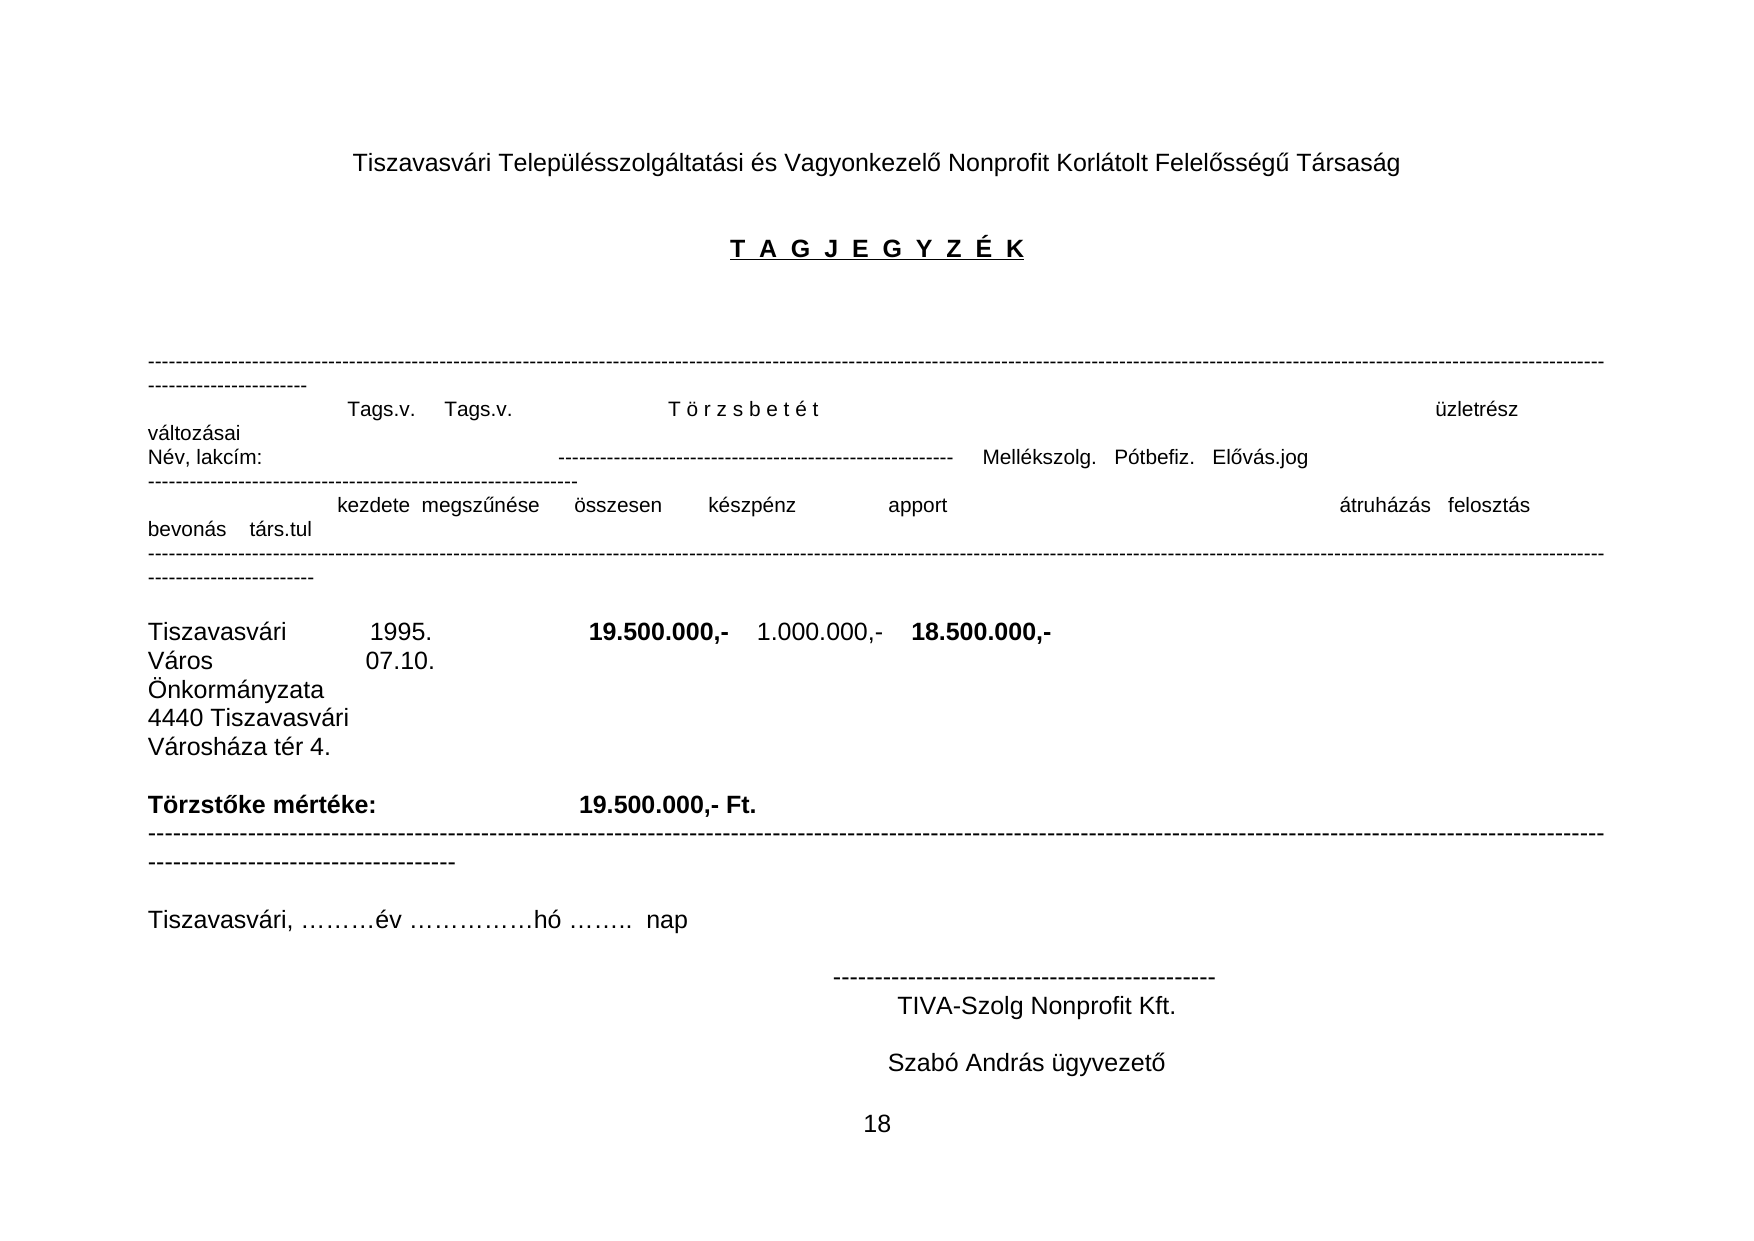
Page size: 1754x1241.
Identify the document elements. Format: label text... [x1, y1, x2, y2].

text Város 07.10. [148, 646, 1606, 675]
text Önkormányzata [148, 675, 1606, 703]
text ------------------------------------------------------------------------------------------------------------------------------------------------------------------------------------------------------------------------------------------ [148, 541, 1606, 588]
text Városháza tér 4. [148, 732, 1606, 761]
text Szabó András ügyvezető [738, 1048, 1606, 1077]
text ----------------------------------------------------------------------------------------------------------------------------------------------------------------------------------------------------------------------------------------- [148, 349, 1606, 397]
text TIVA-Szolg Nonprofit Kft. [221, 991, 1606, 1048]
text T A G J E G Y Z É K [148, 234, 1606, 263]
text Tags.v. Tags.v. T ö r z s b e t é t üzletrész változásai [148, 397, 1606, 445]
text 4440 Tiszavasvári [148, 703, 1606, 732]
text Tiszavasvári Településszolgáltatási és Vagyonkezelő Nonprofit Korlátolt Felelősségű Társaság [148, 148, 1606, 176]
text -------------------------------------------------------------------------------------------------------------------------------------------------------------------------------------------------------------------- [148, 818, 1606, 876]
text ---------------------------------------------- [148, 962, 1606, 991]
text Tiszavasvári, ………év ……………hó …….. nap [148, 905, 1606, 933]
text Név, lakcím: --------------------------------------------------------- Mellékszolg. Pótbefiz. Elővás.jog -------------------------------------------------------------- [148, 445, 1606, 493]
text kezdete megszűnése összesen készpénz apport átruházás felosztás bevonás társ.tul [148, 493, 1606, 541]
text Tiszavasvári 1995. 19.500.000,- 1.000.000,- 18.500.000,- [148, 617, 1606, 646]
text Törzstőke mértéke: 19.500.000,- Ft. [148, 790, 1606, 818]
